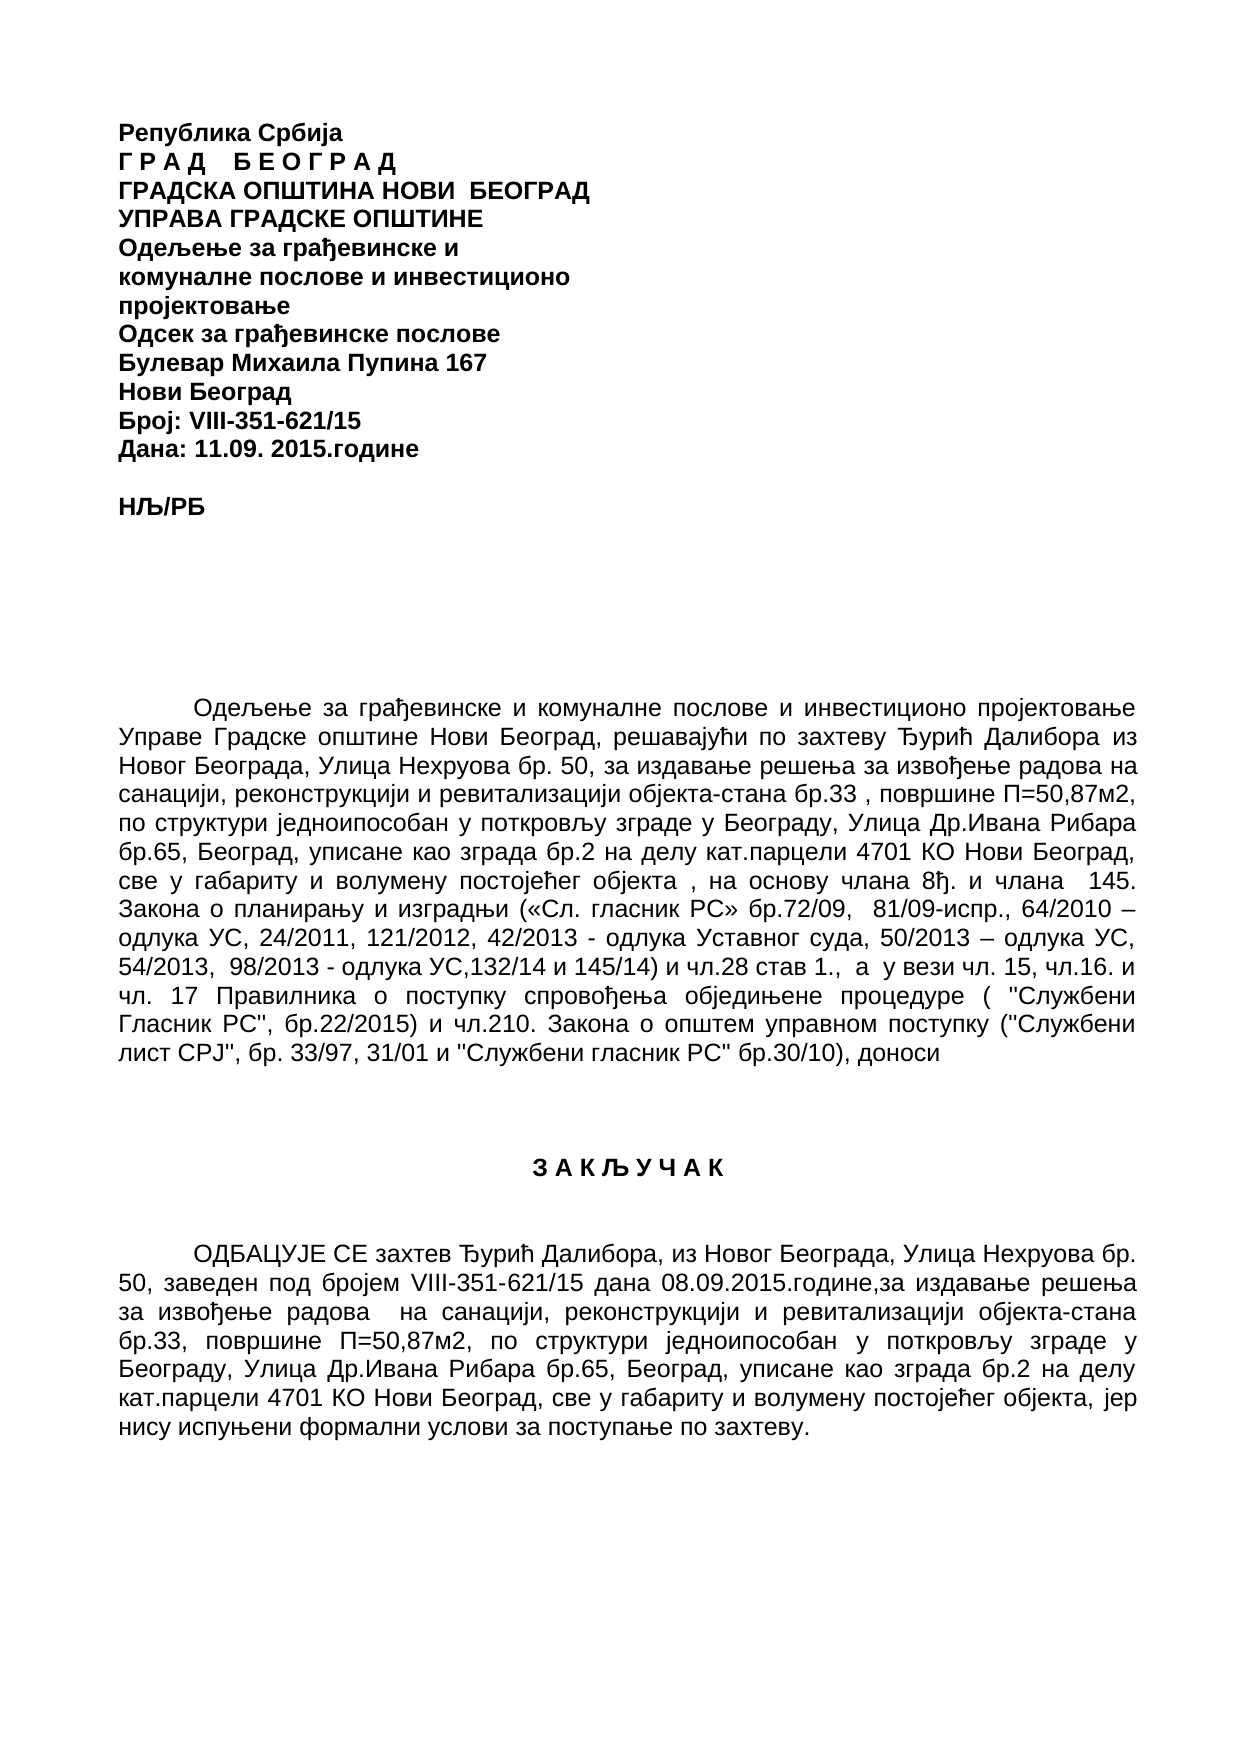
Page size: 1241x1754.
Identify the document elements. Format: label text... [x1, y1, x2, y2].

text Република Србија [118, 118, 1137, 147]
text Број: VIII-351-621/15 [118, 406, 1137, 434]
text Oдсек за грађевинске послове [118, 319, 1137, 348]
text комуналне послове и инвестиционо [118, 262, 1137, 291]
text УПРАВА ГРАДСКЕ ОПШТИНЕ [118, 204, 1137, 233]
text ОДБАЦУЈЕ СЕ захтев Ђурић Далибора, из Новог Београда, Улица Нехруова бр. 50, заведен под бројем VIII-351-621/15 дана 08.09.2015.године,за издавање решења за извођење радова на санацији, реконструкцији и ревитализацији објекта-стана бр.33, површине П=50,87м2, по структури једноипособан у поткровљу зграде у Београду, Улица Др.Ивана Рибара бр.65, Београд, уписане као зграда бр.2 на делу кат.парцели 4701 КО Нови Београд, све у габариту и волумену постојећег објекта, јер нису испуњени формални услови за поступање по захтеву. [118, 1239, 1137, 1441]
text Дана: 11.09. 2015.године [118, 434, 1137, 463]
text Одељење за грађевинске и комуналне послове и инвестиционо пројектовање Управе Градске општине Нови Београд, решавајући по захтеву Ђурић Далибора из Новог Београда, Улица Нехруова бр. 50, за издавање решења за извођење радова на санацији, реконструкцији и ревитализацији објекта-стана бр.33 , површине П=50,87м2, по структури једноипособан у поткровљу зграде у Београду, Улица Др.Ивана Рибара бр.65, Београд, уписане као зграда бр.2 на делу кат.парцели 4701 КО Нови Београд, све у габариту и волумену постојећег објекта , на основу члана 8ђ. и члана 145. Закона о планирању и изградњи («Сл. гласник РС» бр.72/09, 81/09-испр., 64/2010 – одлука УС, 24/2011, 121/2012, 42/2013 - одлука Уставног суда, 50/2013 – одлука УС, 54/2013, 98/2013 - одлука УС,132/14 и 145/14) и чл.28 став 1., а у вези чл. 15, чл.16. и чл. 17 Правилника о поступку спровођења обједињене процедуре ( ''Службени Гласник РС'', бр.22/2015) и чл.210. Закона о општем управном поступку (''Службени лист СРЈ'', бр. 33/97, 31/01 и ''Службени гласник РС'' бр.30/10), доноси [118, 693, 1137, 1067]
text Нови Београд [118, 377, 1137, 406]
text Одељење за грађевинске и [118, 233, 1137, 262]
text пројектовање [118, 291, 1137, 319]
text Булевар Михаила Пупина 167 [118, 348, 1137, 377]
text Г Р А Д Б Е О Г Р А Д [118, 147, 1137, 176]
text ГРАДСКА ОПШТИНА НОВИ БЕОГРАД [118, 176, 1137, 204]
subtitle З А К Љ У Ч А К [118, 1153, 1137, 1182]
text НЉ/РБ [118, 492, 1137, 521]
